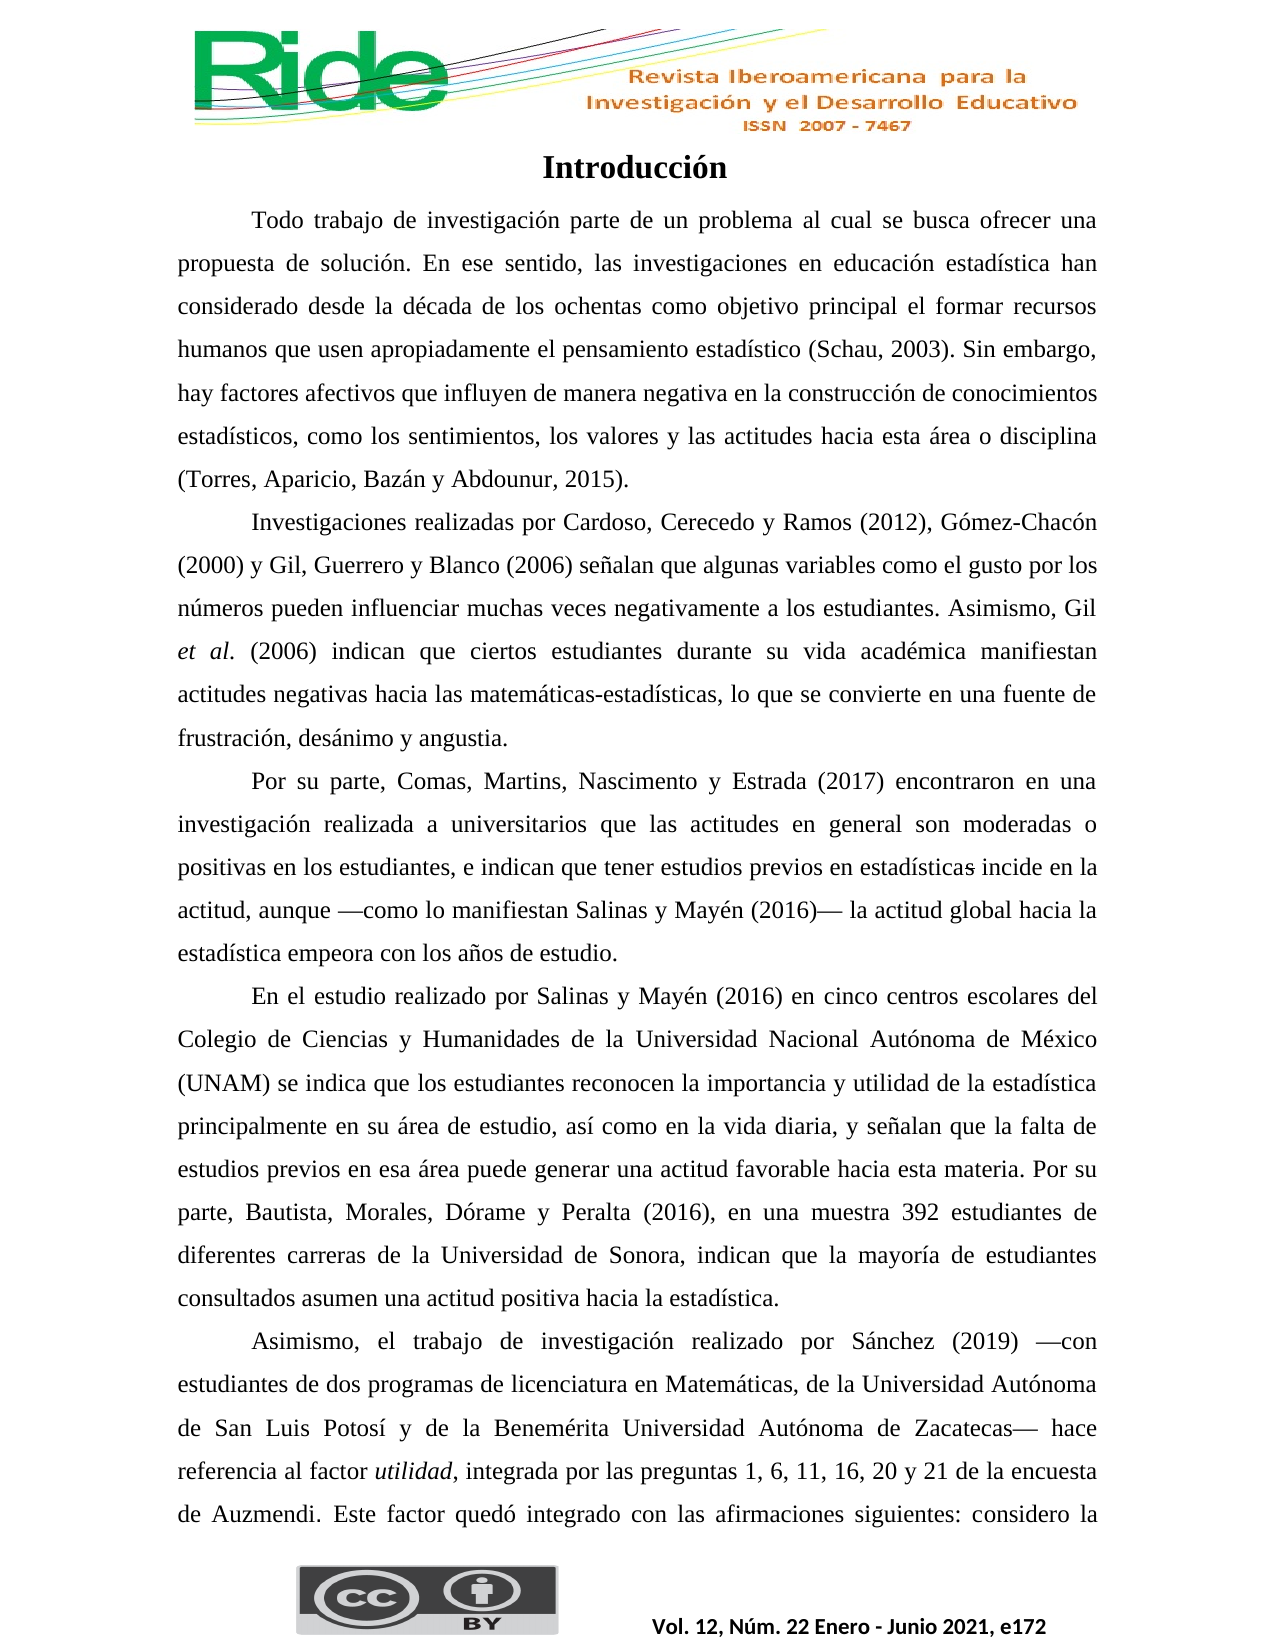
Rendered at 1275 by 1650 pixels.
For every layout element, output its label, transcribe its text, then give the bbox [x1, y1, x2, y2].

picture [194, 29, 1081, 134]
text En el estudio realizado por Salinas y Mayén (2016) en cinco centros escolares del Colegio de Ciencias y Humanidades de la Universidad Nacional Autónoma de México (UNAM) se indica que los estudiantes reconocen la importancia y utilidad de la estadística principalmente en su área de estudio, así como en la vida diaria, y señalan que la falta de estudios previos en esa área puede generar una actitud favorable hacia esta materia. Por su parte, Bautista, Morales, Dórame y Peralta (2016), en una muestra 392 estudiantes de diferentes carreras de la Universidad de Sonora, indican que la mayoría de estudiantes consultados asumen una actitud positiva hacia la estadística. [177, 981, 1098, 1312]
picture [296, 1565, 559, 1635]
text Todo trabajo de investigación parte de un problema al cual se busca ofrecer una propuesta de solución. En ese sentido, las investigaciones en educación estadística han considerado desde la década de los ochentas como objetivo principal el formar recursos humanos que usen apropiadamente el pensamiento estadístico (Schau, 2003). Sin embargo, hay factores afectivos que influyen de manera negativa en la construcción de conocimientos estadísticos, como los sentimientos, los valores y las actitudes hacia esta área o disciplina (Torres, Aparicio, Bazán y Abdounur, 2015). [177, 205, 1098, 493]
text Investigaciones realizadas por Cardoso, Cerecedo y Ramos (2012), Gómez-Chacón (2000) y Gil, Guerrero y Blanco (2006) señalan que algunas variables como el gusto por los números pueden influenciar muchas veces negativamente a los estudiantes. Asimismo, Gil et al. (2006) indican que ciertos estudiantes durante su vida académica manifiestan actitudes negativas hacia las matemáticas-estadísticas, lo que se convierte en una fuente de frustración, desánimo y angustia. [177, 507, 1098, 751]
text Introducción [177, 148, 1092, 186]
text Por su parte, Comas, Martins, Nascimento y Estrada (2017) encontraron en una investigación realizada a universitarios que las actitudes en general son moderadas o positivas en los estudiantes, e indican que tener estudios previos en estadísticas incide en la actitud, aunque —como lo manifiestan Salinas y Mayén (2016)— la actitud global hacia la estadística empeora con los años de estudio. [177, 766, 1098, 967]
